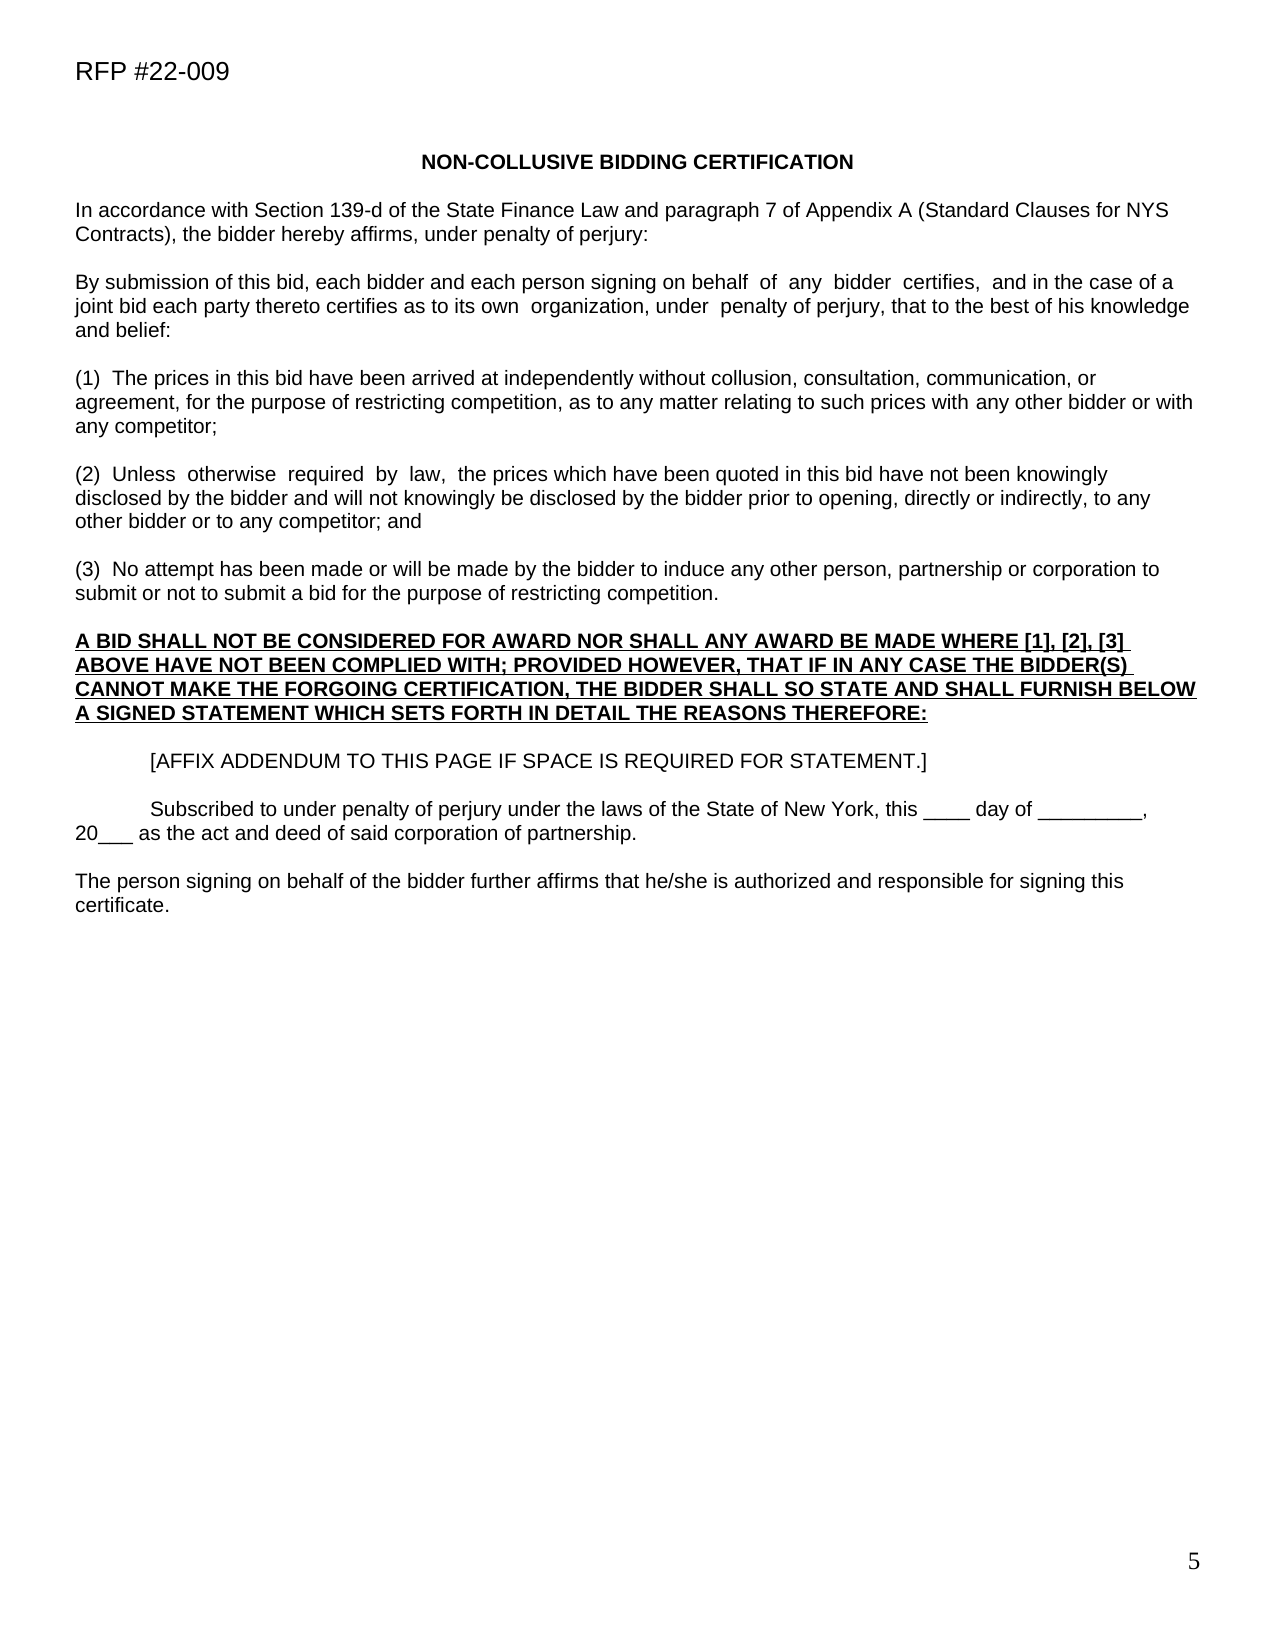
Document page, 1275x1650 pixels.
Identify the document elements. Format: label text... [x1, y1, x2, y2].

text A BID SHALL NOT BE CONSIDERED FOR AWARD NOR SHALL ANY AWARD BE MADE WHERE [1], [2], [3] ABOVE HAVE NOT BEEN COMPLIED WITH; PROVIDED HOWEVER, THAT IF IN ANY CASE THE BIDDER(S) CANNOT MAKE THE FORGOING CERTIFICATION, THE BIDDER SHALL SO STATE AND SHALL FURNISH BELOW A SIGNED STATEMENT WHICH SETS FORTH IN DETAIL THE REASONS THEREFORE: [75, 629, 1200, 725]
text (3) No attempt has been made or will be made by the bidder to induce any other person, partnership or corporation to submit or not to submit a bid for the purpose of restricting competition. [75, 557, 1200, 605]
text (2) Unless otherwise required by law, the prices which have been quoted in this bid have not been knowingly disclosed by the bidder and will not knowingly be disclosed by the bidder prior to opening, directly or indirectly, to any other bidder or to any competitor; and [75, 461, 1200, 533]
text (1) The prices in this bid have been arrived at independently without collusion, consultation, communication, or agreement, for the purpose of restricting competition, as to any matter relating to such prices with any other bidder or with any competitor; [75, 366, 1200, 437]
text [AFFIX ADDENDUM TO THIS PAGE IF SPACE IS REQUIRED FOR STATEMENT.] [150, 749, 1200, 773]
text The person signing on behalf of the bidder further affirms that he/she is authorized and responsible for signing this certificate. [75, 869, 1200, 917]
title NON-COLLUSIVE BIDDING CERTIFICATION [75, 150, 1200, 174]
text By submission of this bid, each bidder and each person signing on behalf of any bidder certifies, and in the case of a joint bid each party thereto certifies as to its own organization, under penalty of perjury, that to the best of his knowledge and belief: [75, 270, 1200, 342]
text In accordance with Section 139-d of the State Finance Law and paragraph 7 of Appendix A (Standard Clauses for NYS Contracts), the bidder hereby affirms, under penalty of perjury: [75, 198, 1200, 246]
text Subscribed to under penalty of perjury under the laws of the State of New York, this ____ day of _________, 20___ as the act and deed of said corporation of partnership. [75, 797, 1200, 845]
